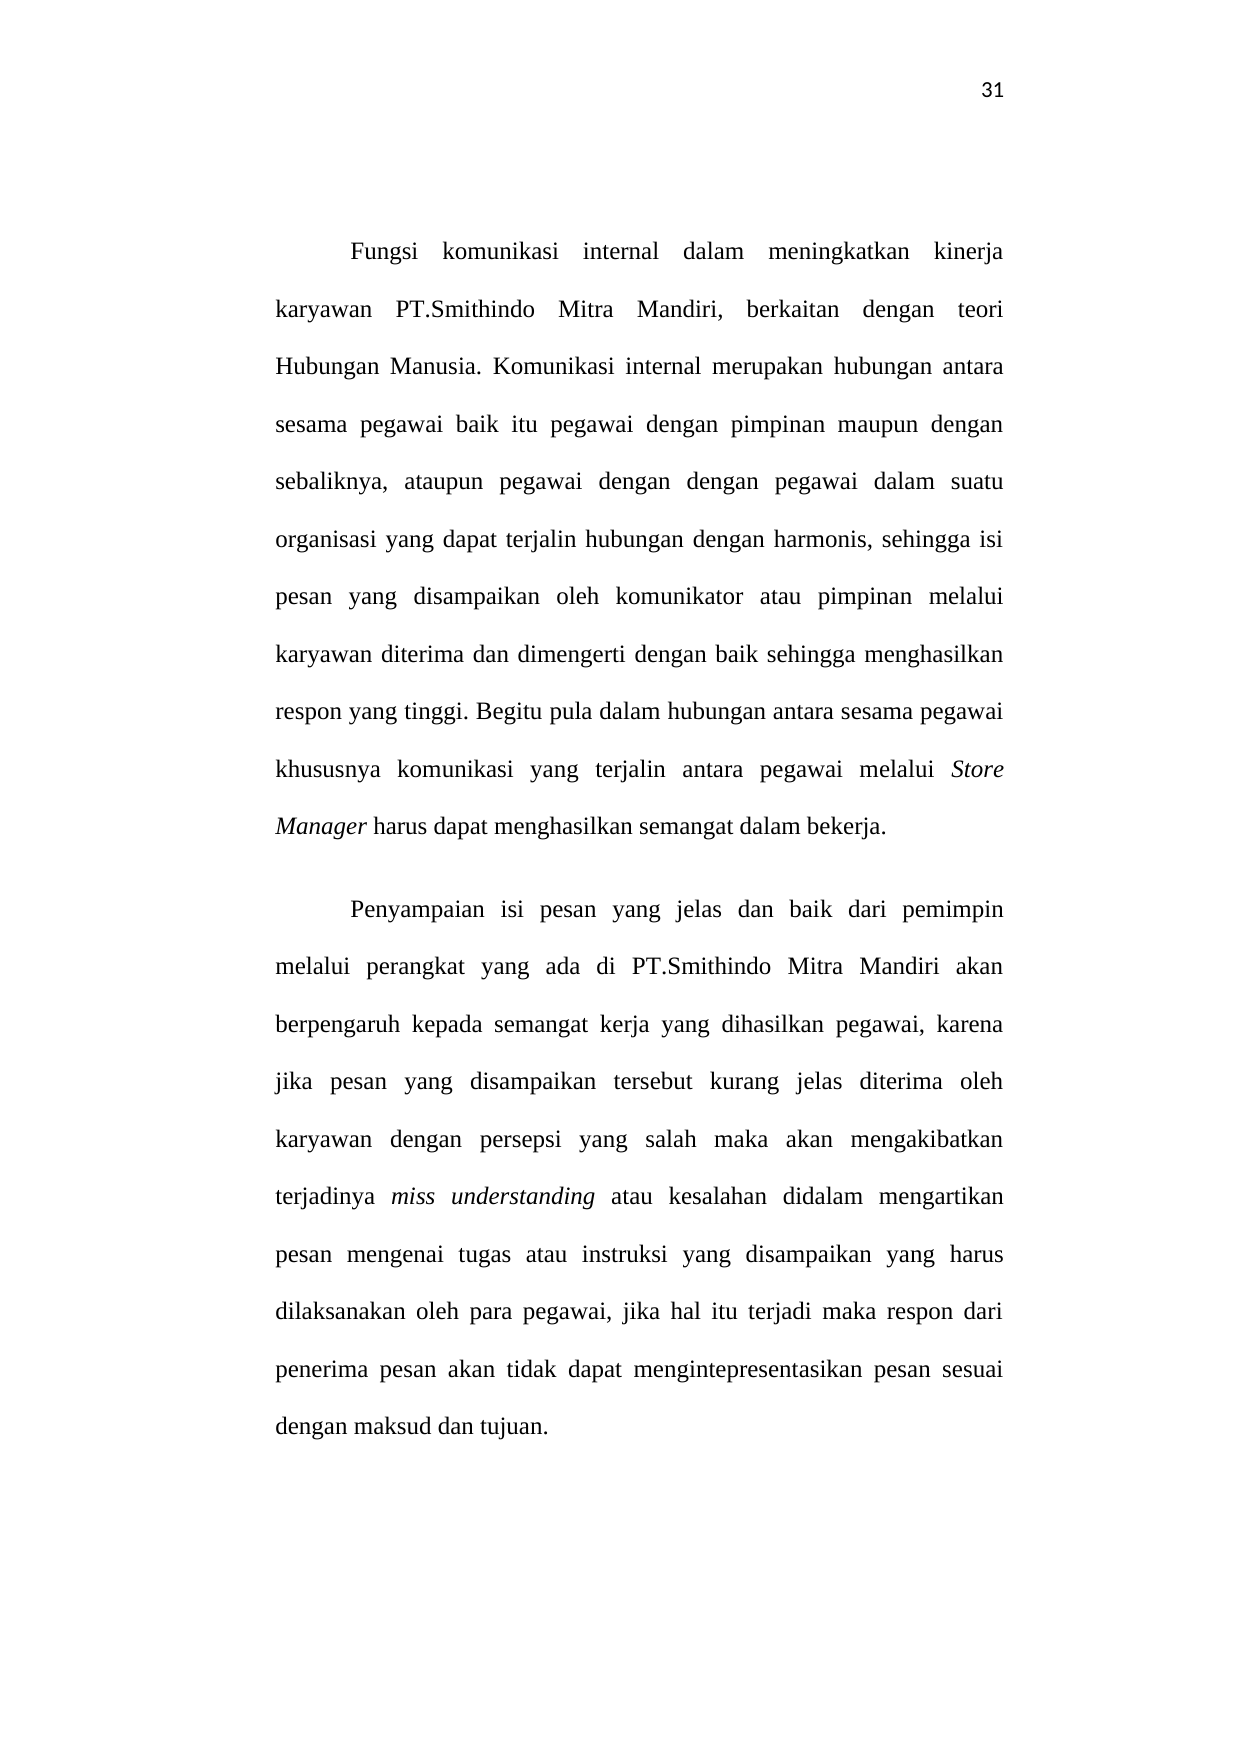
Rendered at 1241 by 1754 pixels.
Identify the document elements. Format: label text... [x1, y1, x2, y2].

text Fungsi komunikasi internal dalam meningkatkan kinerja karyawan PT.Smithindo Mitra Mandiri, berkaitan dengan teori Hubungan Manusia. Komunikasi internal merupakan hubungan antara sesama pegawai baik itu pegawai dengan pimpinan maupun dengan sebaliknya, ataupun pegawai dengan dengan pegawai dalam suatu organisasi yang dapat terjalin hubungan dengan harmonis, sehingga isi pesan yang disampaikan oleh komunikator atau pimpinan melalui karyawan diterima dan dimengerti dengan baik sehingga menghasilkan respon yang tinggi. Begitu pula dalam hubungan antara sesama pegawai khususnya komunikasi yang terjalin antara pegawai melalui Store Manager harus dapat menghasilkan semangat dalam bekerja. [275, 236, 1004, 840]
text Penyampaian isi pesan yang jelas dan baik dari pemimpin melalui perangkat yang ada di PT.Smithindo Mitra Mandiri akan berpengaruh kepada semangat kerja yang dihasilkan pegawai, karena jika pesan yang disampaikan tersebut kurang jelas diterima oleh karyawan dengan persepsi yang salah maka akan mengakibatkan terjadinya miss understanding atau kesalahan didalam mengartikan pesan mengenai tugas atau instruksi yang disampaikan yang harus dilaksanakan oleh para pegawai, jika hal itu terjadi maka respon dari penerima pesan akan tidak dapat mengintepresentasikan pesan sesuai dengan maksud dan tujuan. [275, 894, 1004, 1440]
